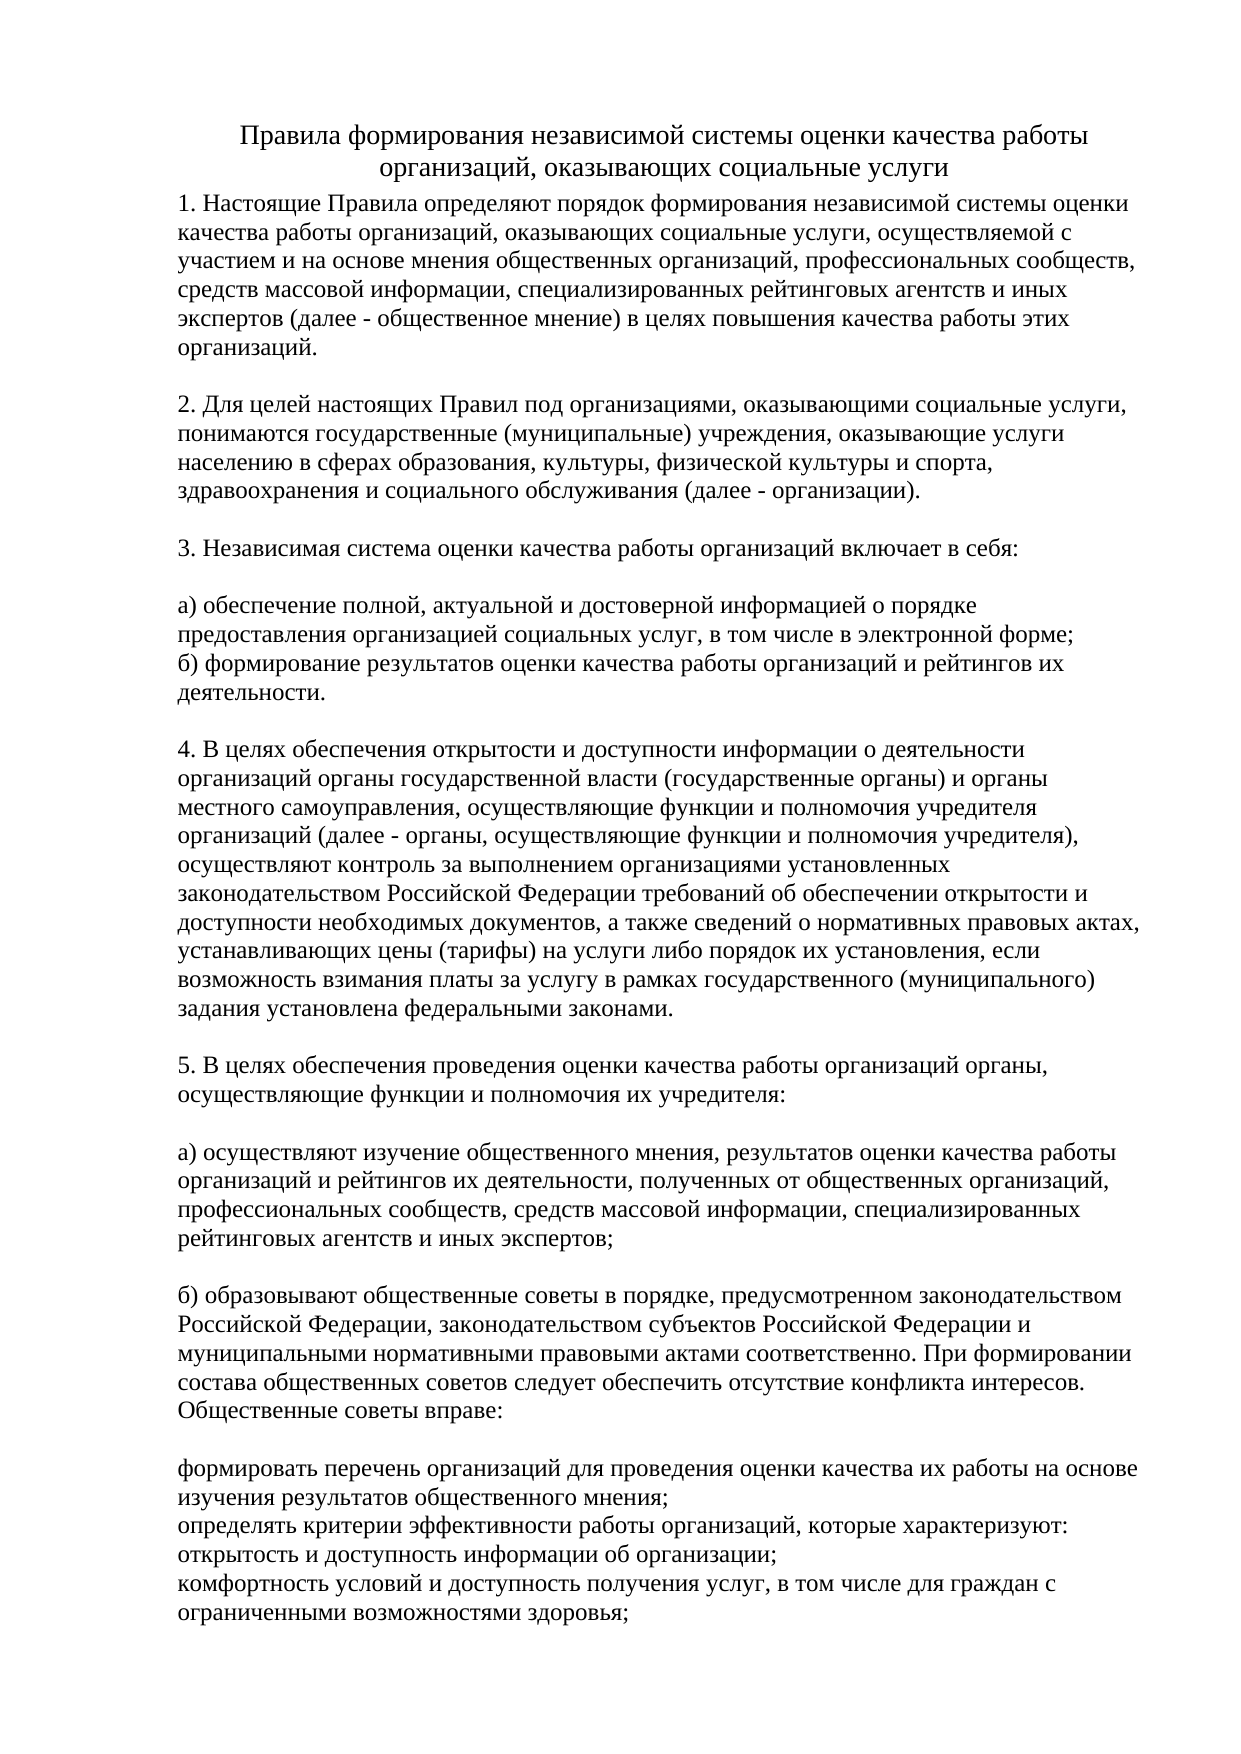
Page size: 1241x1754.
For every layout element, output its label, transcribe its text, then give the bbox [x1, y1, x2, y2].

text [177, 188, 1152, 1626]
text Правила формирования независимой системы оценки качества работы организаций, оказывающих социальные услуги [177, 118, 1152, 183]
